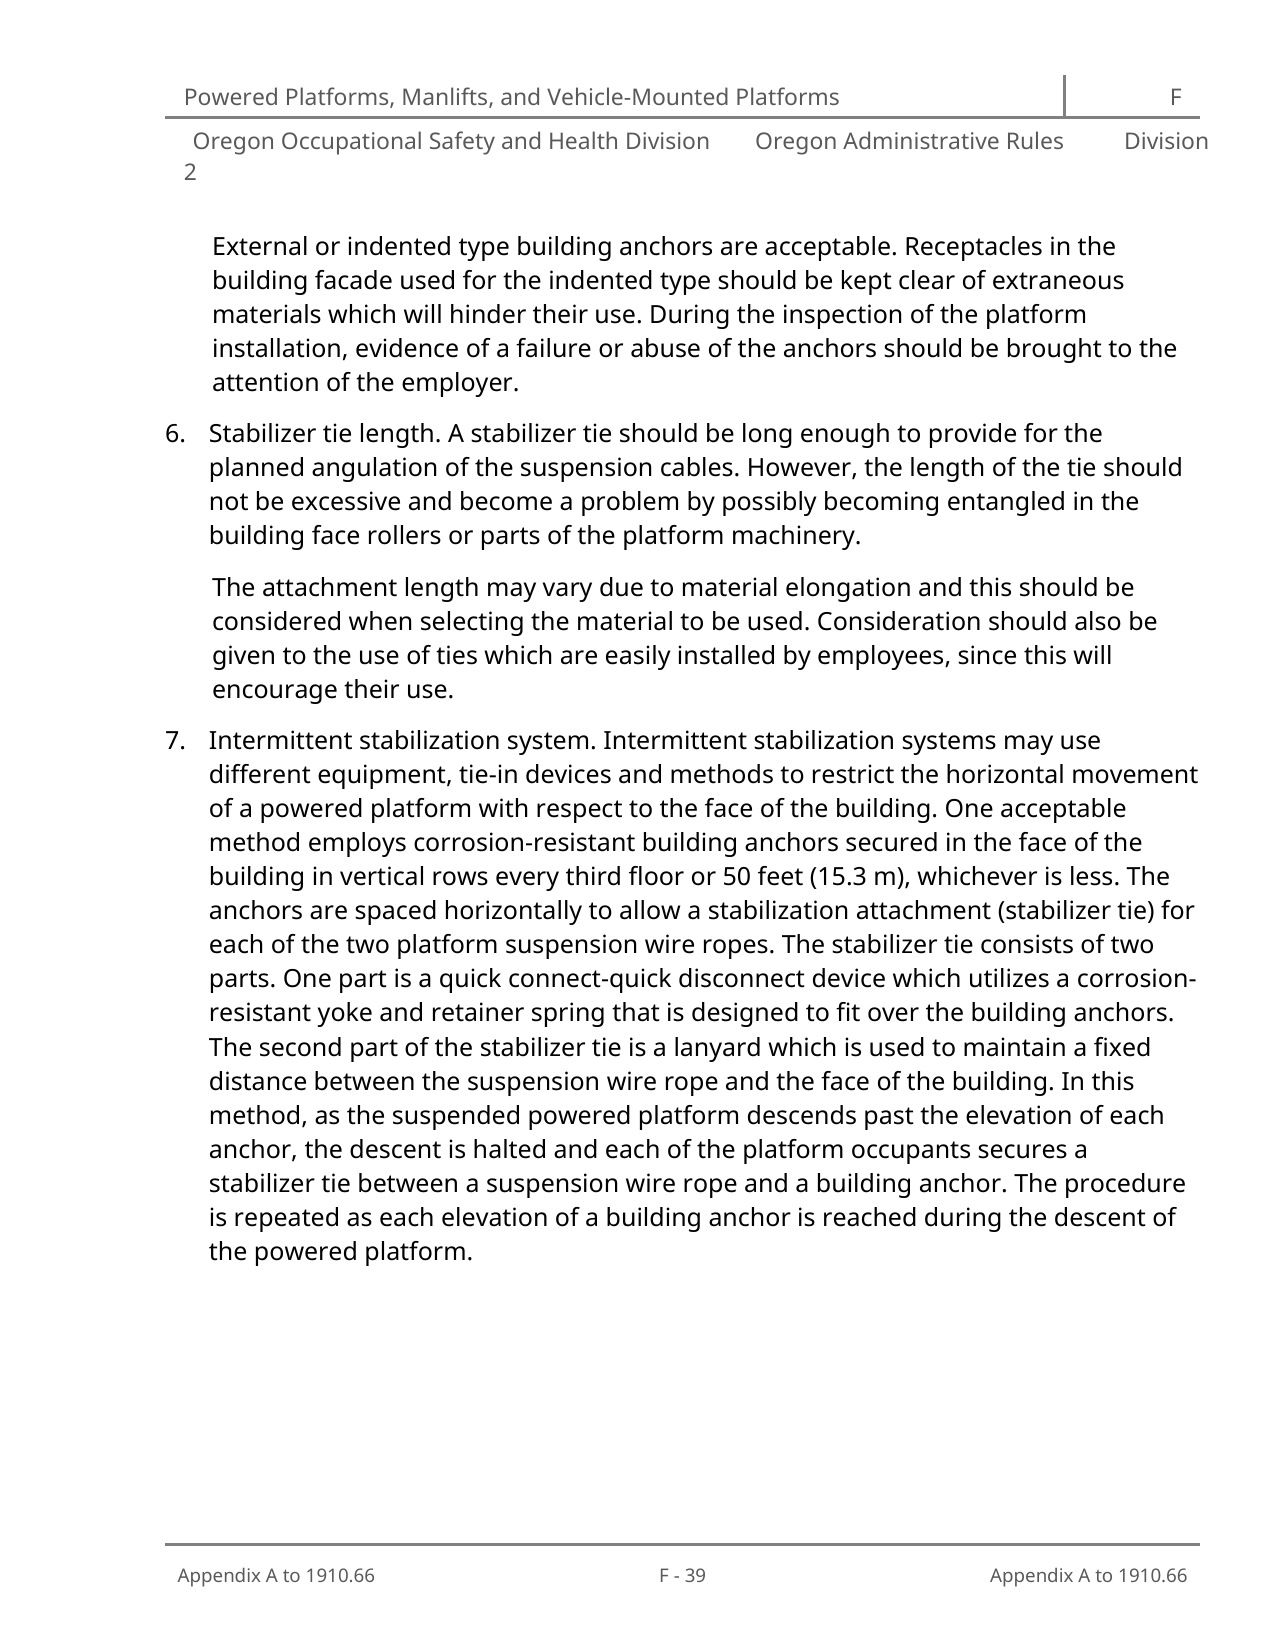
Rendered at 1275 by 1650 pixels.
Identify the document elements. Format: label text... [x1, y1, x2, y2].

list 7. Intermittent stabilization system. Intermittent stabilization systems may use different equipment, tie-in devices and methods to restrict the horizontal movement of a powered platform with respect to the face of the building. One acceptable method employs corrosion-resistant building anchors secured in the face of the building in vertical rows every third floor or 50 feet (15.3 m), whichever is less. The anchors are spaced horizontally to allow a stabilization attachment (stabilizer tie) for each of the two platform suspension wire ropes. The stabilizer tie consists of two parts. One part is a quick connect-quick disconnect device which utilizes a corrosion-resistant yoke and retainer spring that is designed to fit over the building anchors. The second part of the stabilizer tie is a lanyard which is used to maintain a fixed distance between the suspension wire rope and the face of the building. In this method, as the suspended powered platform descends past the elevation of each anchor, the descent is halted and each of the platform occupants secures a stabilizer tie between a suspension wire rope and a building anchor. The procedure is repeated as each elevation of a building anchor is reached during the descent of the powered platform. [165, 723, 1200, 1268]
list External or indented type building anchors are acceptable. Receptacles in the building facade used for the indented type should be kept clear of extraneous materials which will hinder their use. During the inspection of the platform installation, evidence of a failure or abuse of the anchors should be brought to the attention of the employer. [212, 225, 1200, 398]
list The attachment length may vary due to material elongation and this should be considered when selecting the material to be used. Consideration should also be given to the use of ties which are easily installed by employees, since this will encourage their use. [212, 569, 1200, 705]
list 6. Stabilizer tie length. A stabilizer tie should be long enough to provide for the planned angulation of the suspension cables. However, the length of the tie should not be excessive and become a problem by possibly becoming entangled in the building face rollers or parts of the platform machinery. [165, 416, 1200, 552]
